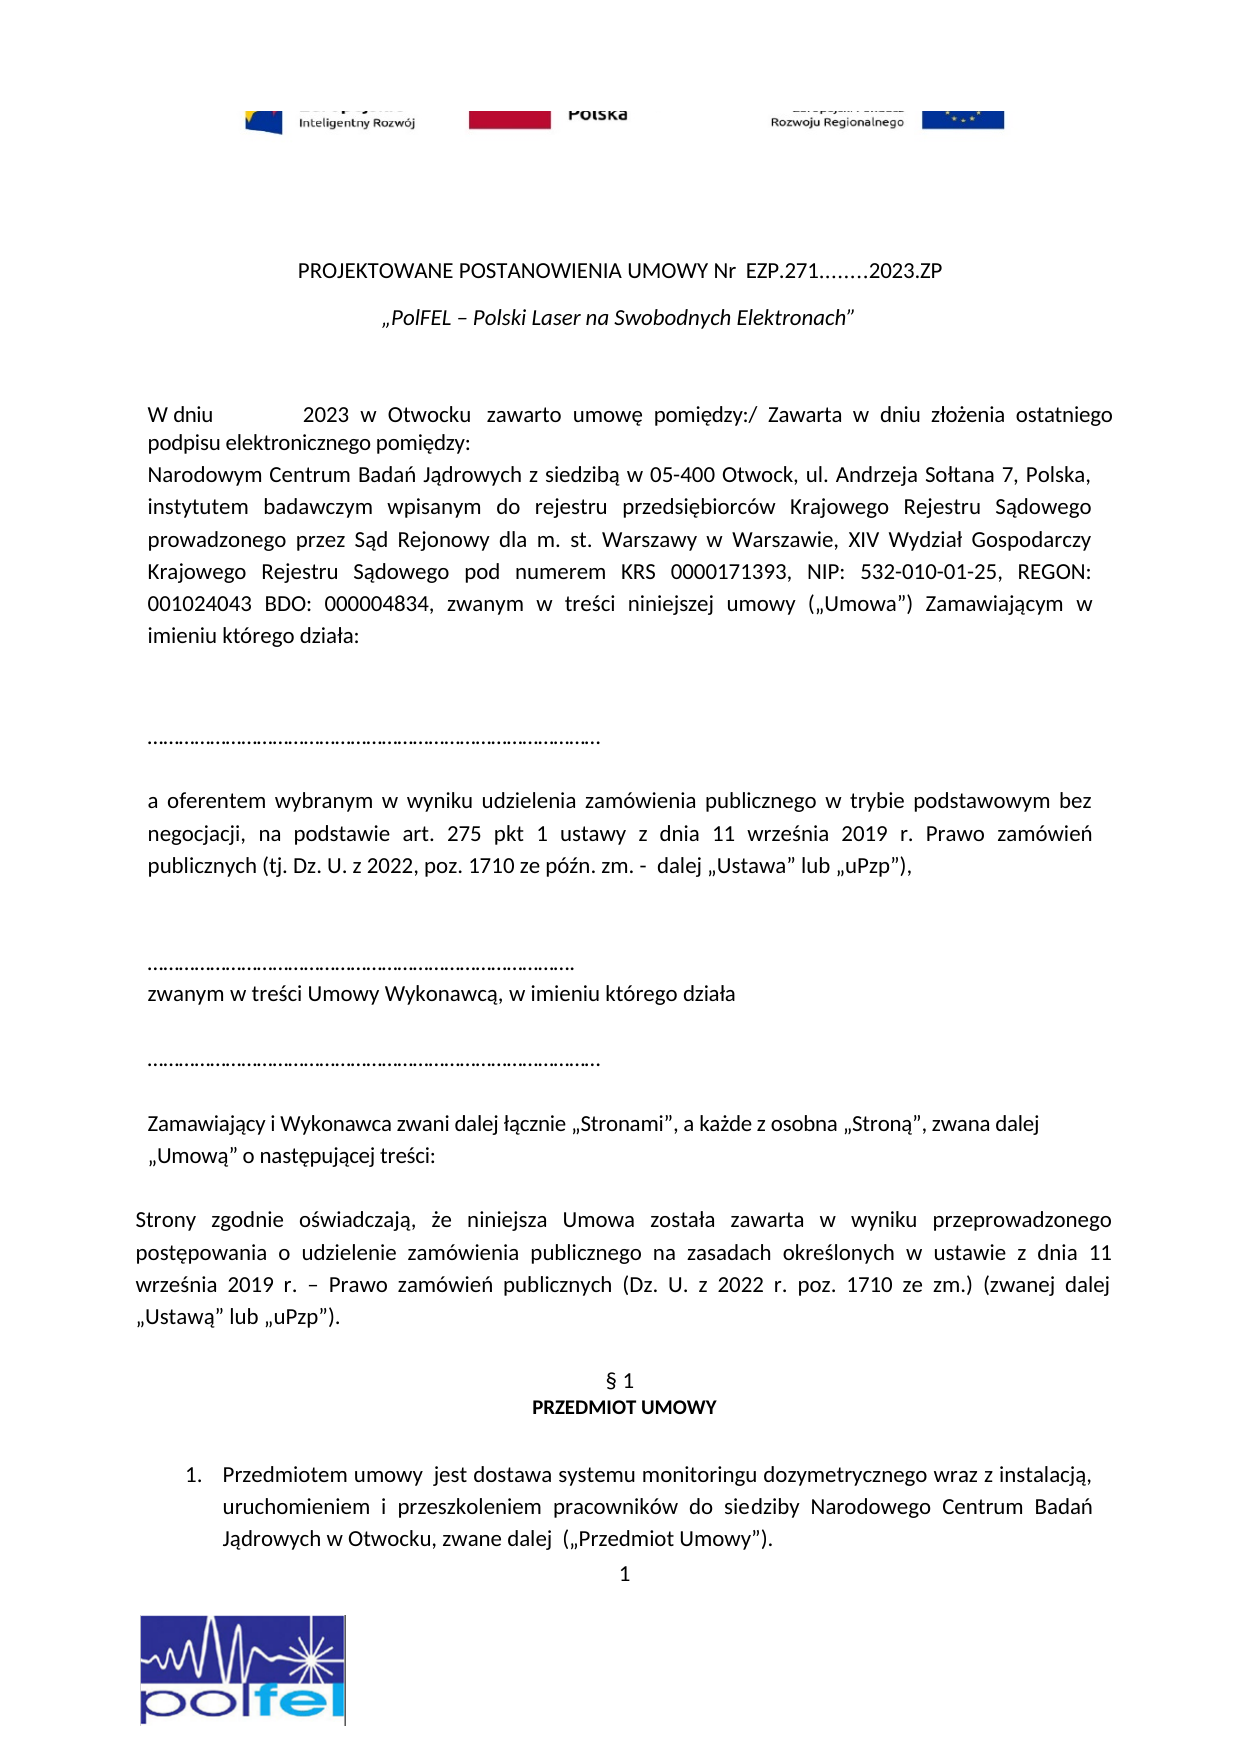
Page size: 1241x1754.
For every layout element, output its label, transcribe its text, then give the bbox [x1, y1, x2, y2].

text PROJEKTOWANE POSTANOWIENIA UMOWY Nr EZP.271 2023.ZP [135, 256, 1105, 284]
list Przedmiotem umowy jest dostawa systemu monitoringu dozymetrycznego wraz z instalacją, uruchomieniem i przeszkoleniem pracowników do siedziby Narodowego Centrum Badań Jądrowych w Otwocku, zwane dalej („Przedmiot Umowy”). [185, 1460, 1093, 1552]
text Zamawiający i Wykonawca zwani dalej łącznie „Stronami”, a każde z osobna „Stroną”, zwana dalej „Umową” o następującej treści: [147, 1109, 1109, 1169]
text ………………………………………………………………………. [147, 948, 1113, 976]
picture [227, 111, 1022, 150]
text …………………………………………………………………………… [147, 1044, 610, 1072]
text W dniu 2023 w Otwocku zawarto umowę pomiędzy:/ Zawarta w dniu złożenia ostatniego podpisu elektronicznego pomiędzy: [147, 400, 1113, 456]
text zwanym w treści Umowy Wykonawcą, w imieniu którego działa [147, 979, 1113, 1008]
text PRZEDMIOT UMOWY [135, 1394, 1113, 1420]
text a oferentem wybranym w wyniku udzielenia zamówienia publicznego w trybie podstawowym bez negocjacji, na podstawie art. 275 pkt 1 ustawy z dnia 11 września 2019 r. Prawo zamówień publicznych (tj. Dz. U. z 2022, poz. 1710 ze późn. zm. - dalej „Ustawa” lub „uPzp”), [147, 786, 1093, 879]
text …………………………………………………………………………… [147, 722, 1113, 750]
text „PolFEL – Polski Laser na Swobodnych Elektronach” [153, 303, 1087, 331]
picture [140, 1615, 346, 1726]
text Narodowym Centrum Badań Jądrowych z siedzibą w 05-400 Otwock, ul. Andrzeja Sołtana 7, Polska, instytutem badawczym wpisanym do rejestru przedsiębiorców Krajowego Rejestru Sądowego prowadzonego przez Sąd Rejonowy dla m. st. Warszawy w Warszawie, XIV Wydział Gospodarczy Krajowego Rejestru Sądowego pod numerem KRS 0000171393, NIP: 532-010-01-25, REGON: 001024043 BDO: 000004834, zwanym w treści niniejszej umowy („Umowa”) Zamawiającym w imieniu którego działa: [147, 460, 1093, 649]
text Strony zgodnie oświadczają, że niniejsza Umowa została zawarta w wyniku przeprowadzonego postępowania o udzielenie zamówienia publicznego na zasadach określonych w ustawie z dnia 11 września 2019 r. – Prawo zamówień publicznych (Dz. U. z 2022 r. poz. 1710 ze zm.) (zwanej dalej „Ustawą” lub „uPzp”). [135, 1205, 1113, 1330]
text § 1 [604, 1366, 636, 1394]
